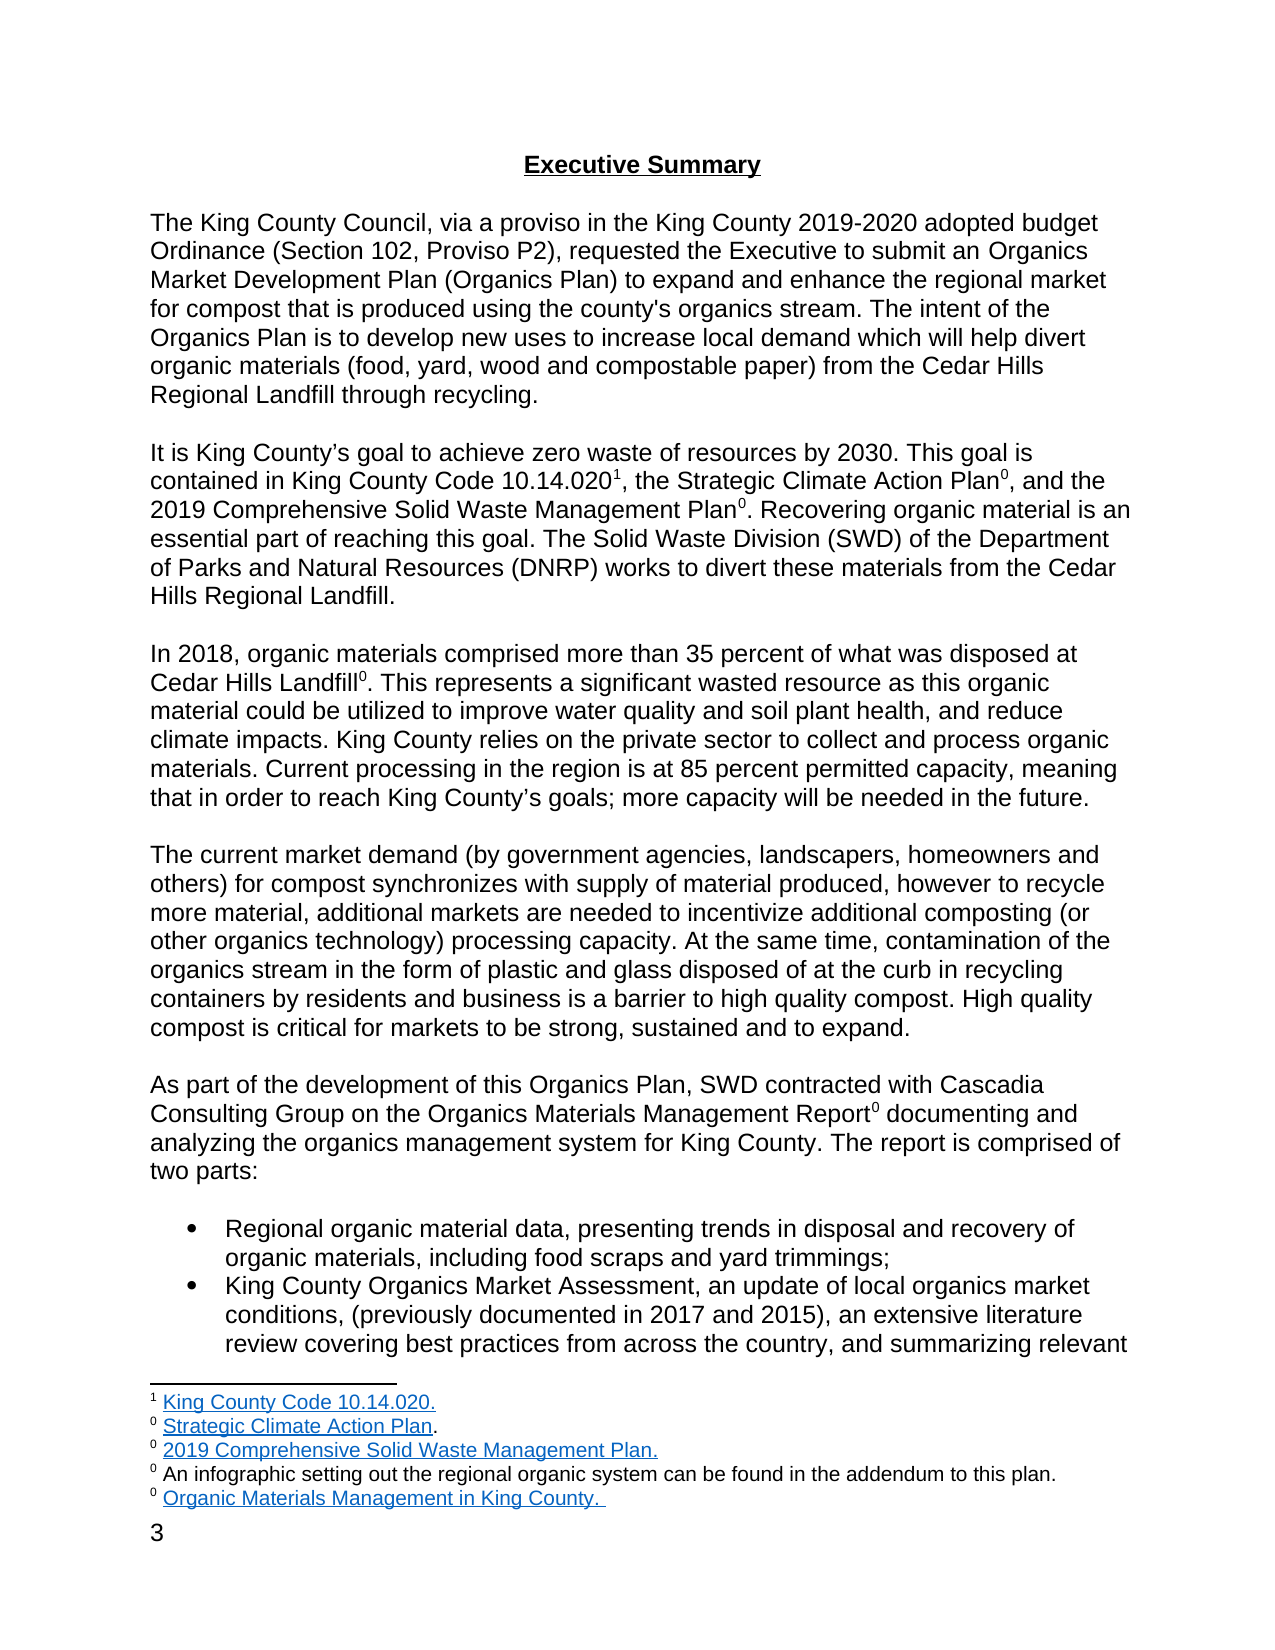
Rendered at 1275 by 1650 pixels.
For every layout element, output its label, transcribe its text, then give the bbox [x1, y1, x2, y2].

text In 2018, organic materials comprised more than 35 percent of what was disposed at Cedar Hills Landfill. This represents a significant wasted resource as this organic material could be utilized to improve water quality and soil plant health, and reduce climate impacts. King County relies on the private sector to collect and process organic materials. Current processing in the region is at 85 percent permitted capacity, meaning that in order to reach King County’s goals; more capacity will be needed in the future. [150, 639, 1134, 811]
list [187, 1271, 1134, 1358]
text The current market demand (by government agencies, landscapers, homeowners and others) for compost synchronizes with supply of material produced, however to recycle more material, additional markets are needed to incentivize additional composting (or other organics technology) processing capacity. At the same time, contamination of the organics stream in the form of plastic and glass disposed of at the curb in recycling containers by residents and business is a barrier to high quality compost. High quality compost is critical for markets to be strong, sustained and to expand. [150, 840, 1134, 1041]
list Regional organic material data, presenting trends in disposal and recovery of organic materials, including food scraps and yard trimmings; [187, 1214, 1134, 1271]
text The King County Council, via a proviso in the King County 2019-2020 adopted budget Ordinance (Section 102, Proviso P2), requested the Executive to submit an Organics Market Development Plan (Organics Plan) to expand and enhance the regional market for compost that is produced using the county's organics stream. The intent of the Organics Plan is to develop new uses to increase local demand which will help divert organic materials (food, yard, wood and compostable paper) from the Cedar Hills Regional Landfill through recycling. [150, 207, 1134, 409]
text As part of the development of this Organics Plan, SWD contracted with Cascadia Consulting Group on the Organics Materials Management Report documenting and analyzing the organics management system for King County. The report is comprised of two parts: [150, 1070, 1134, 1185]
subtitle Executive Summary [150, 150, 1134, 179]
text It is King County’s goal to achieve zero waste of resources by 2030. This goal is contained in King County Code 10.14.020, the Strategic Climate Action Plan, and the 2019 Comprehensive Solid Waste Management Plan. Recovering organic material is an essential part of reaching this goal. The Solid Waste Division (SWD) of the Department of Parks and Natural Resources (DNRP) works to divert these materials from the Cedar Hills Regional Landfill. [150, 437, 1134, 610]
